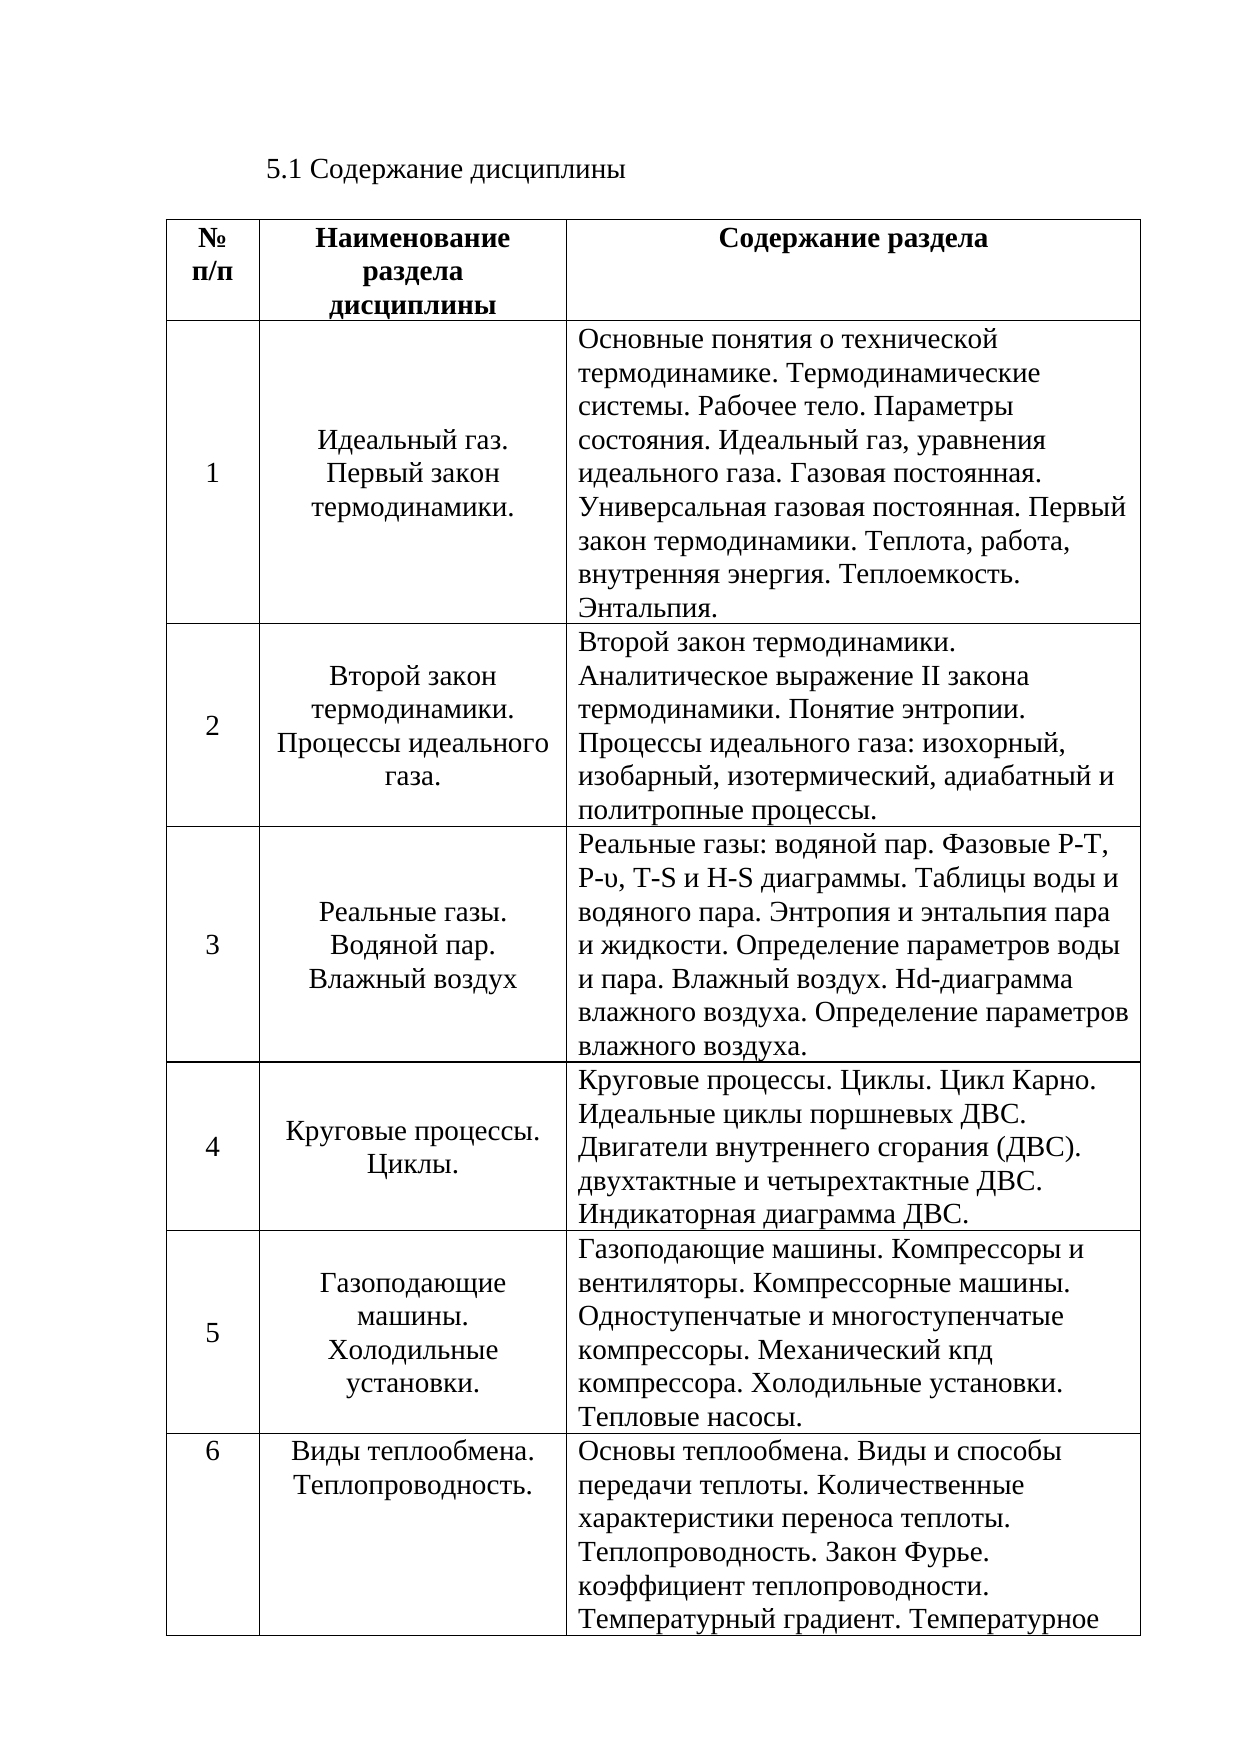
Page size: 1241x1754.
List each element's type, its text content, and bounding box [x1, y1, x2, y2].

table_cell Основные понятия о технической термодинамике. Термодинамические системы. Рабочее тело. Параметры состояния. Идеальный газ, уравнения идеального газа. Газовая постоянная. Универсальная газовая постоянная. Первый закон термодинамики. Теплота, работа, внутренняя энергия. Теплоемкость. Энтальпия. [567, 321, 1140, 623]
table_cell 5 [167, 1231, 259, 1432]
table_cell Круговые процессы. Циклы. [260, 1063, 566, 1230]
table_header Содержание раздела [567, 220, 1140, 320]
table_cell Реальные газы. Водяной пар. Влажный воздух [260, 827, 566, 1061]
text 5.1 Содержание дисциплины [177, 152, 1152, 185]
table_cell 2 [167, 624, 259, 826]
table_cell 1 [167, 321, 259, 623]
table_cell Круговые процессы. Циклы. Цикл Карно. Идеальные циклы поршневых ДВС. Двигатели внутреннего сгорания (ДВС). двухтактные и четырехтактные ДВС. Индикаторная диаграмма ДВС. [567, 1063, 1140, 1230]
table_cell Второй закон термодинамики. Аналитическое выражение II закона термодинамики. Понятие энтропии. Процессы идеального газа: изохорный, изобарный, изотермический, адиабатный и политропные процессы. [567, 624, 1140, 826]
table_cell 6 [167, 1434, 259, 1635]
table_cell 3 [167, 827, 259, 1061]
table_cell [567, 1434, 1140, 1635]
table_cell Идеальный газ. Первый закон термодинамики. [260, 321, 566, 623]
table_cell Газоподающие машины. Холодильные установки. [260, 1231, 566, 1432]
table_cell Виды теплообмена. Теплопроводность. [260, 1434, 566, 1635]
table_cell Реальные газы: водяной пар. Фазовые Р-Т, Р-υ, Т-S и Н-S диаграммы. Таблицы воды и водяного пара. Энтропия и энтальпия пара и жидкости. Определение параметров воды и пара. Влажный воздух. Нd-диаграмма влажного воздуха. Определение параметров влажного воздуха. [567, 827, 1140, 1061]
table_cell Газоподающие машины. Компрессоры и вентиляторы. Компрессорные машины. Одноступенчатые и многоступенчатые компрессоры. Механический кпд компрессора. Холодильные установки. Тепловые насосы. [567, 1231, 1140, 1432]
table_header № п/п [167, 220, 259, 320]
table_header Наименование раздела дисциплины [260, 220, 566, 320]
table_cell 4 [167, 1063, 259, 1230]
table_cell Второй закон термодинамики. Процессы идеального газа. [260, 624, 566, 826]
